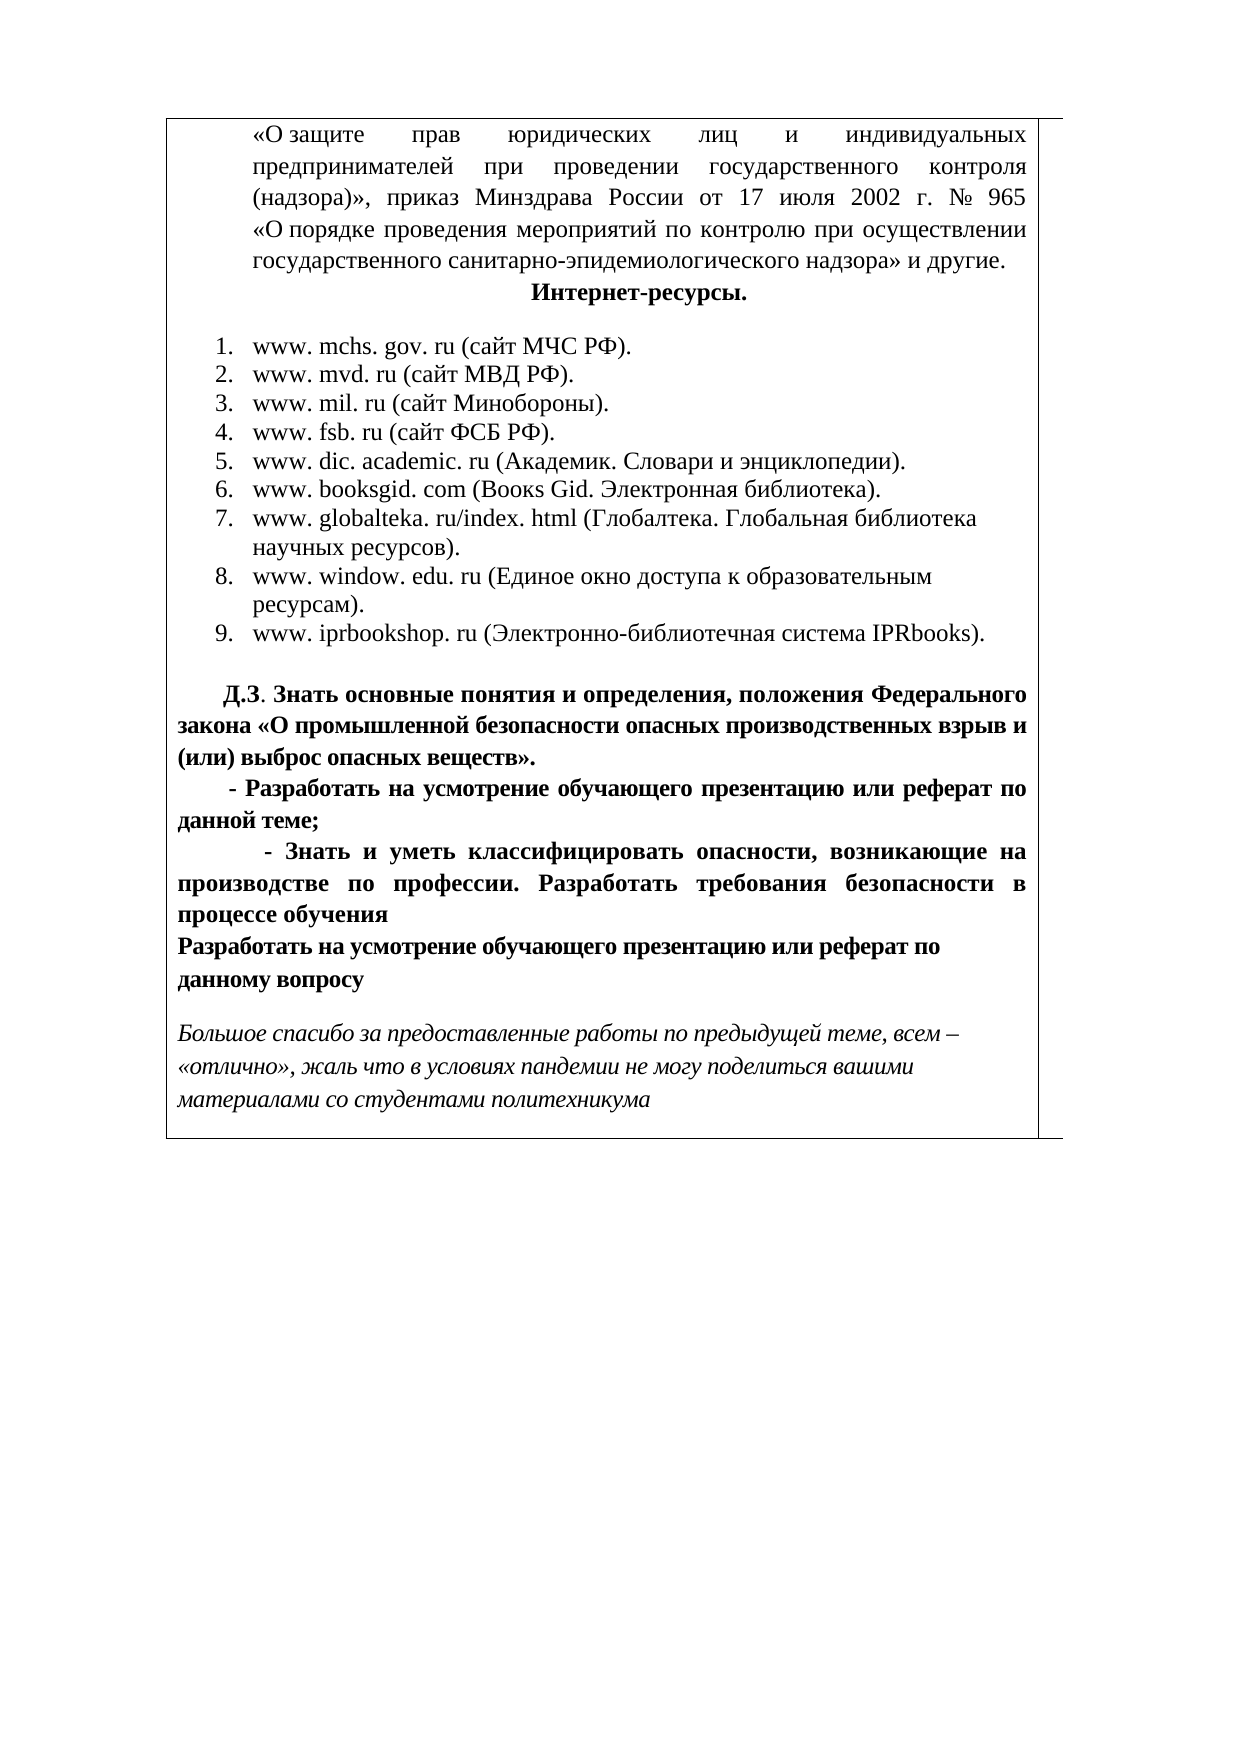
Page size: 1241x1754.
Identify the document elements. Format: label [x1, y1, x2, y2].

table_cell [167, 119, 1038, 1137]
